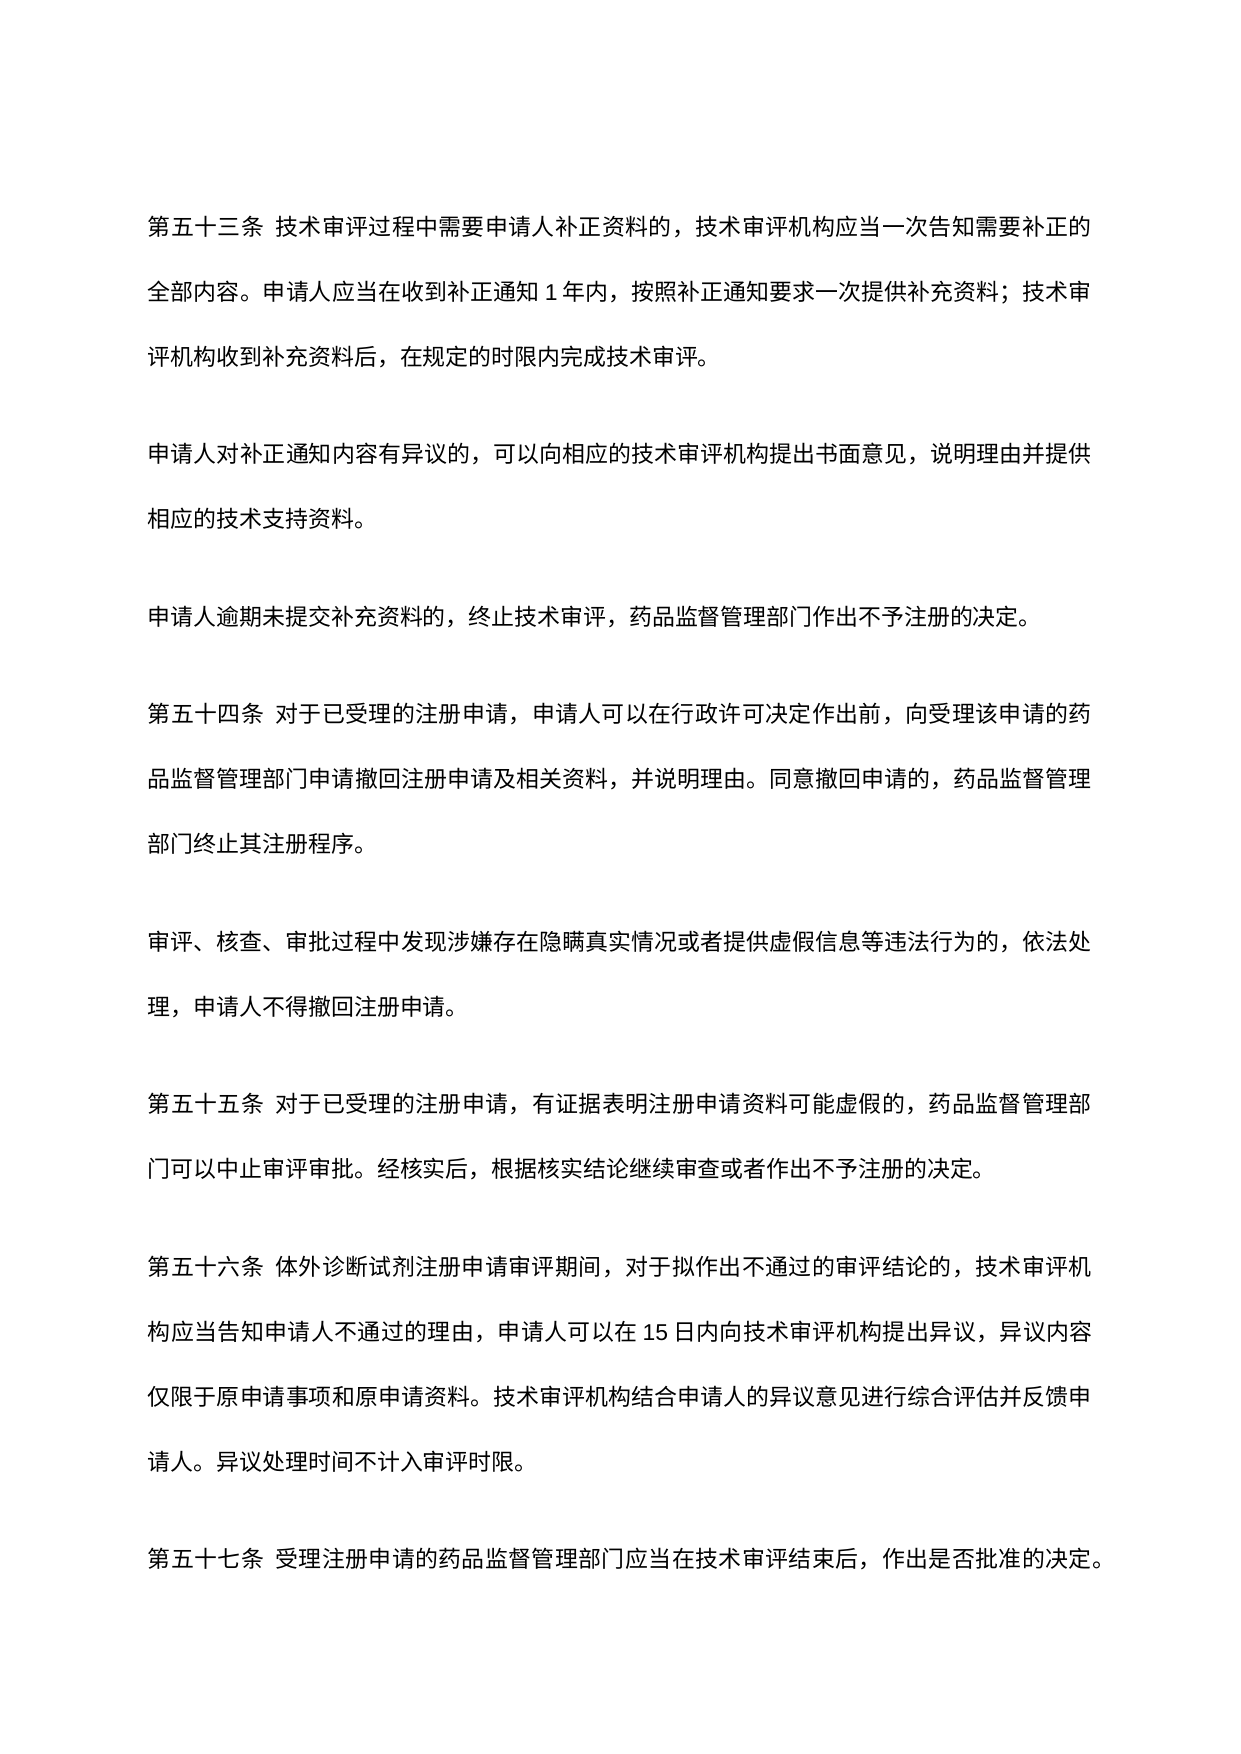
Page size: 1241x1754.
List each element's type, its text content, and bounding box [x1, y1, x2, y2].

text 申请人对补正通知内容有异议的，可以向相应的技术审评机构提出书面意见，说明理由并提供相应的技术支持资料。 [148, 421, 1092, 551]
text 第五十五条 对于已受理的注册申请，有证据表明注册申请资料可能虚假的，药品监督管理部门可以中止审评审批。经核实后，根据核实结论继续审查或者作出不予注册的决定。 [148, 1071, 1092, 1201]
text 审评、核查、审批过程中发现涉嫌存在隐瞒真实情况或者提供虚假信息等违法行为的，依法处理，申请人不得撤回注册申请。 [148, 908, 1092, 1038]
text 申请人逾期未提交补充资料的，终止技术审评，药品监督管理部门作出不予注册的决定。 [148, 583, 1092, 648]
text 第五十六条 体外诊断试剂注册申请审评期间，对于拟作出不通过的审评结论的，技术审评机构应当告知申请人不通过的理由，申请人可以在15日内向技术审评机构提出异议，异议内容仅限于原申请事项和原申请资料。技术审评机构结合申请人的异议意见进行综合评估并反馈申请人。异议处理时间不计入审评时限。 [148, 1233, 1092, 1493]
text 第五十四条 对于已受理的注册申请，申请人可以在行政许可决定作出前，向受理该申请的药品监督管理部门申请撤回注册申请及相关资料，并说明理由。同意撤回申请的，药品监督管理部门终止其注册程序。 [148, 681, 1092, 876]
text 第五十三条 技术审评过程中需要申请人补正资料的，技术审评机构应当一次告知需要补正的全部内容。申请人应当在收到补正通知1年内，按照补正通知要求一次提供补充资料；技术审评机构收到补充资料后，在规定的时限内完成技术审评。 [148, 193, 1092, 388]
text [148, 1526, 1092, 1591]
